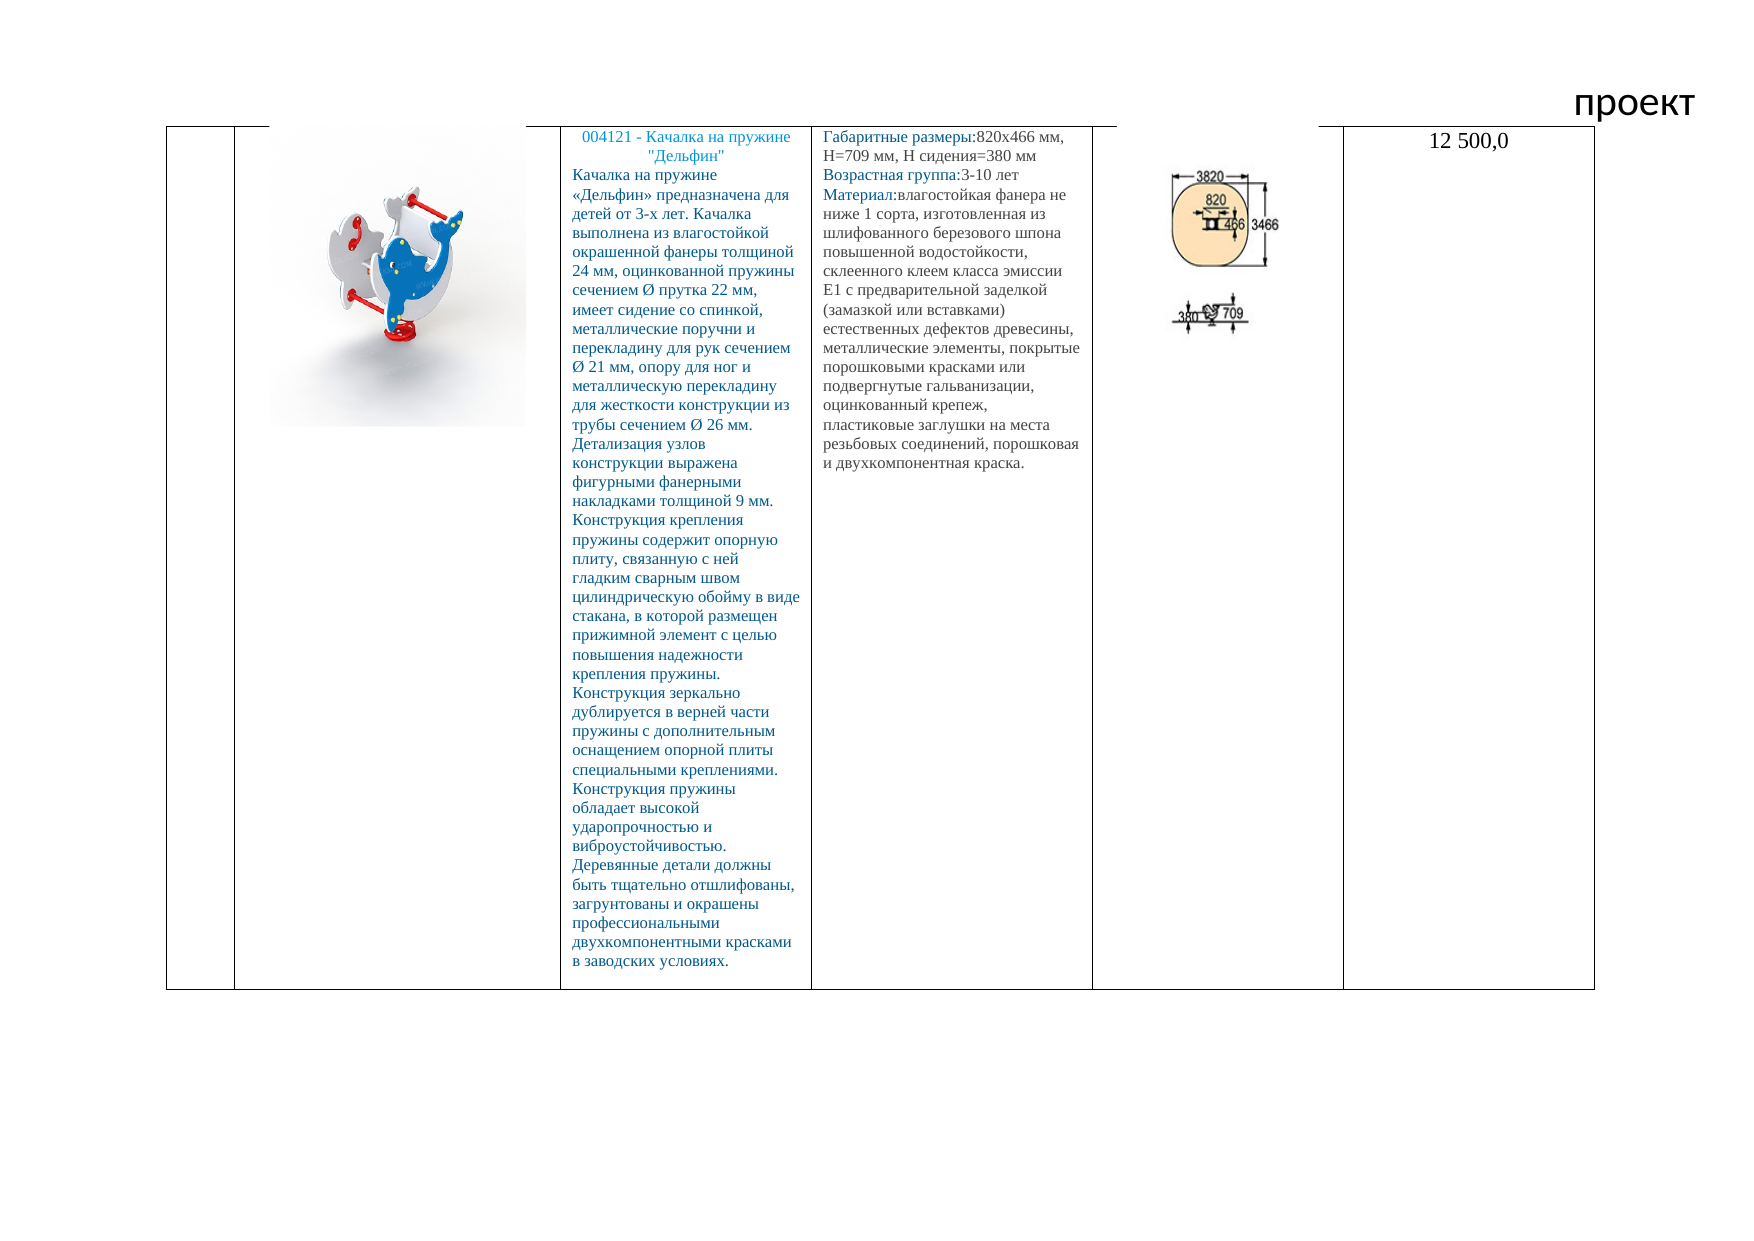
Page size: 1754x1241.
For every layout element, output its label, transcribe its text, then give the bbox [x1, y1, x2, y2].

picture [668, 153, 682, 161]
picture [700, 153, 705, 161]
table_cell [1093, 127, 1343, 989]
table_cell [167, 127, 234, 989]
picture [705, 153, 719, 161]
picture [656, 150, 662, 159]
table_cell Габаритные размеры:820х466 мм, Н=709 мм, Н сидения=380 мм Возрастная группа:3-10 лет Материал:влагостойкая фанера не ниже 1 сорта, изготовленная из шлифованного березового шпона повышенной водостойкости, склеенного клеем класса эмиссии Е1 с предварительной заделкой (замазкой или вставками) естественных дефектов древесины, металлические элементы, покрытые порошковыми красками или подвергнутые гальванизации, оцинкованный крепеж, пластиковые заглушки на места резьбовых соединений, порошковая и двухкомпонентная краска. [812, 127, 1092, 989]
picture [596, 133, 603, 140]
picture [697, 134, 703, 142]
picture [708, 134, 721, 142]
table_cell 12 500,0 [1344, 127, 1594, 989]
picture [1116, 126, 1319, 371]
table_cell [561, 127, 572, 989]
picture [680, 134, 685, 142]
table_cell [235, 127, 560, 989]
picture [269, 126, 527, 427]
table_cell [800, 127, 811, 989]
